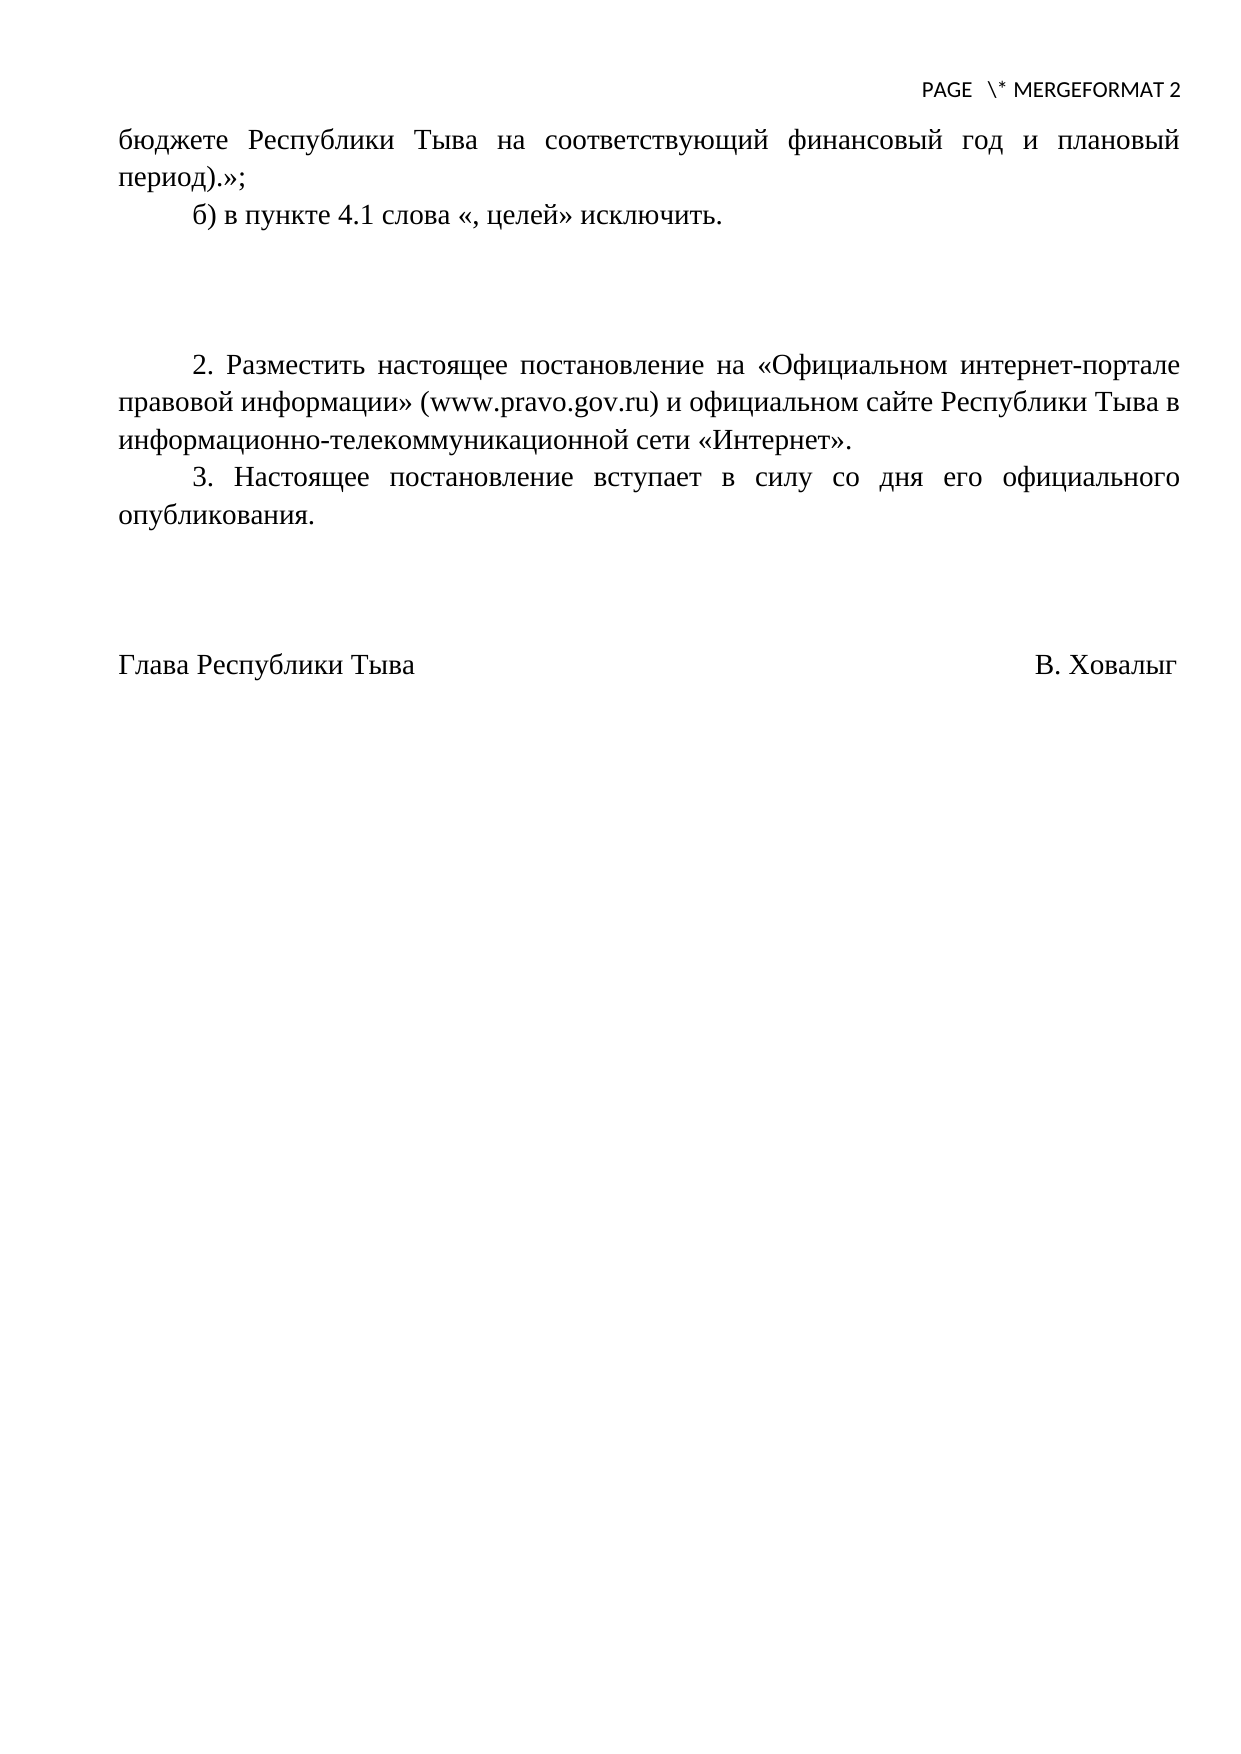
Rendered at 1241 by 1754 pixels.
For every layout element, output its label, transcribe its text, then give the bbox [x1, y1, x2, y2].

text б) в пункте 4.1 слова «, целей» исключить. [118, 193, 1181, 231]
text 3. Настоящее постановление вступает в силу со дня его официального опубликования. [118, 456, 1181, 531]
text 2. Разместить настоящее постановление на «Официальном интернет-портале правовой информации» (www.pravo.gov.ru) и официальном сайте Республики Тыва в информационно-телекоммуникационной сети «Интернет». [118, 343, 1181, 456]
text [118, 118, 1181, 193]
text Глава Республики Тыва В. Ховалыг [118, 643, 1181, 681]
